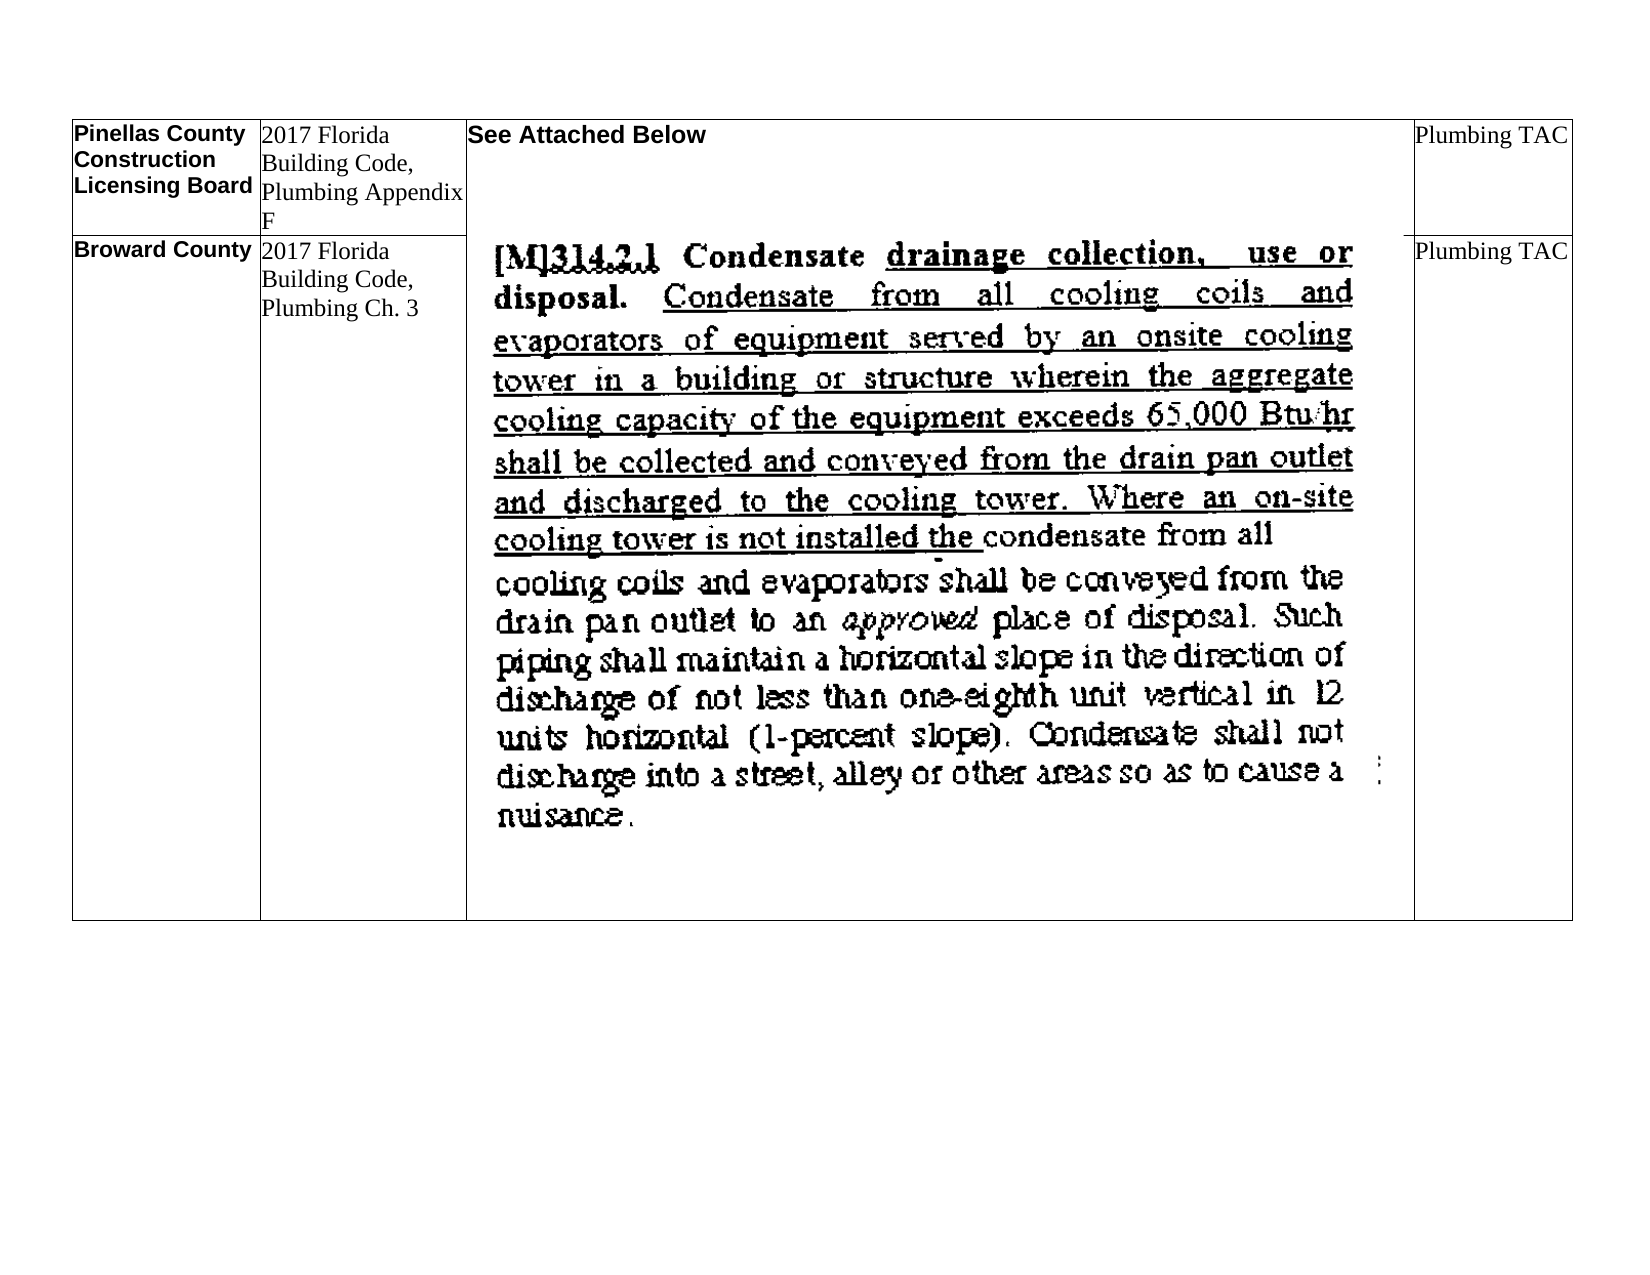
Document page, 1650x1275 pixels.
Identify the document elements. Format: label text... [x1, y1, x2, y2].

table_cell Plumbing TAC [1415, 236, 1572, 920]
table_cell See Attached Below [467, 120, 1414, 235]
table_cell 2017 Florida Building Code, Plumbing Appendix F [261, 120, 466, 235]
table_cell Plumbing TAC [1415, 120, 1572, 235]
table_cell [467, 236, 1414, 920]
table_cell Pinellas County Construction Licensing Board [73, 120, 260, 235]
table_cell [261, 236, 466, 920]
table_cell Broward County [73, 236, 260, 920]
